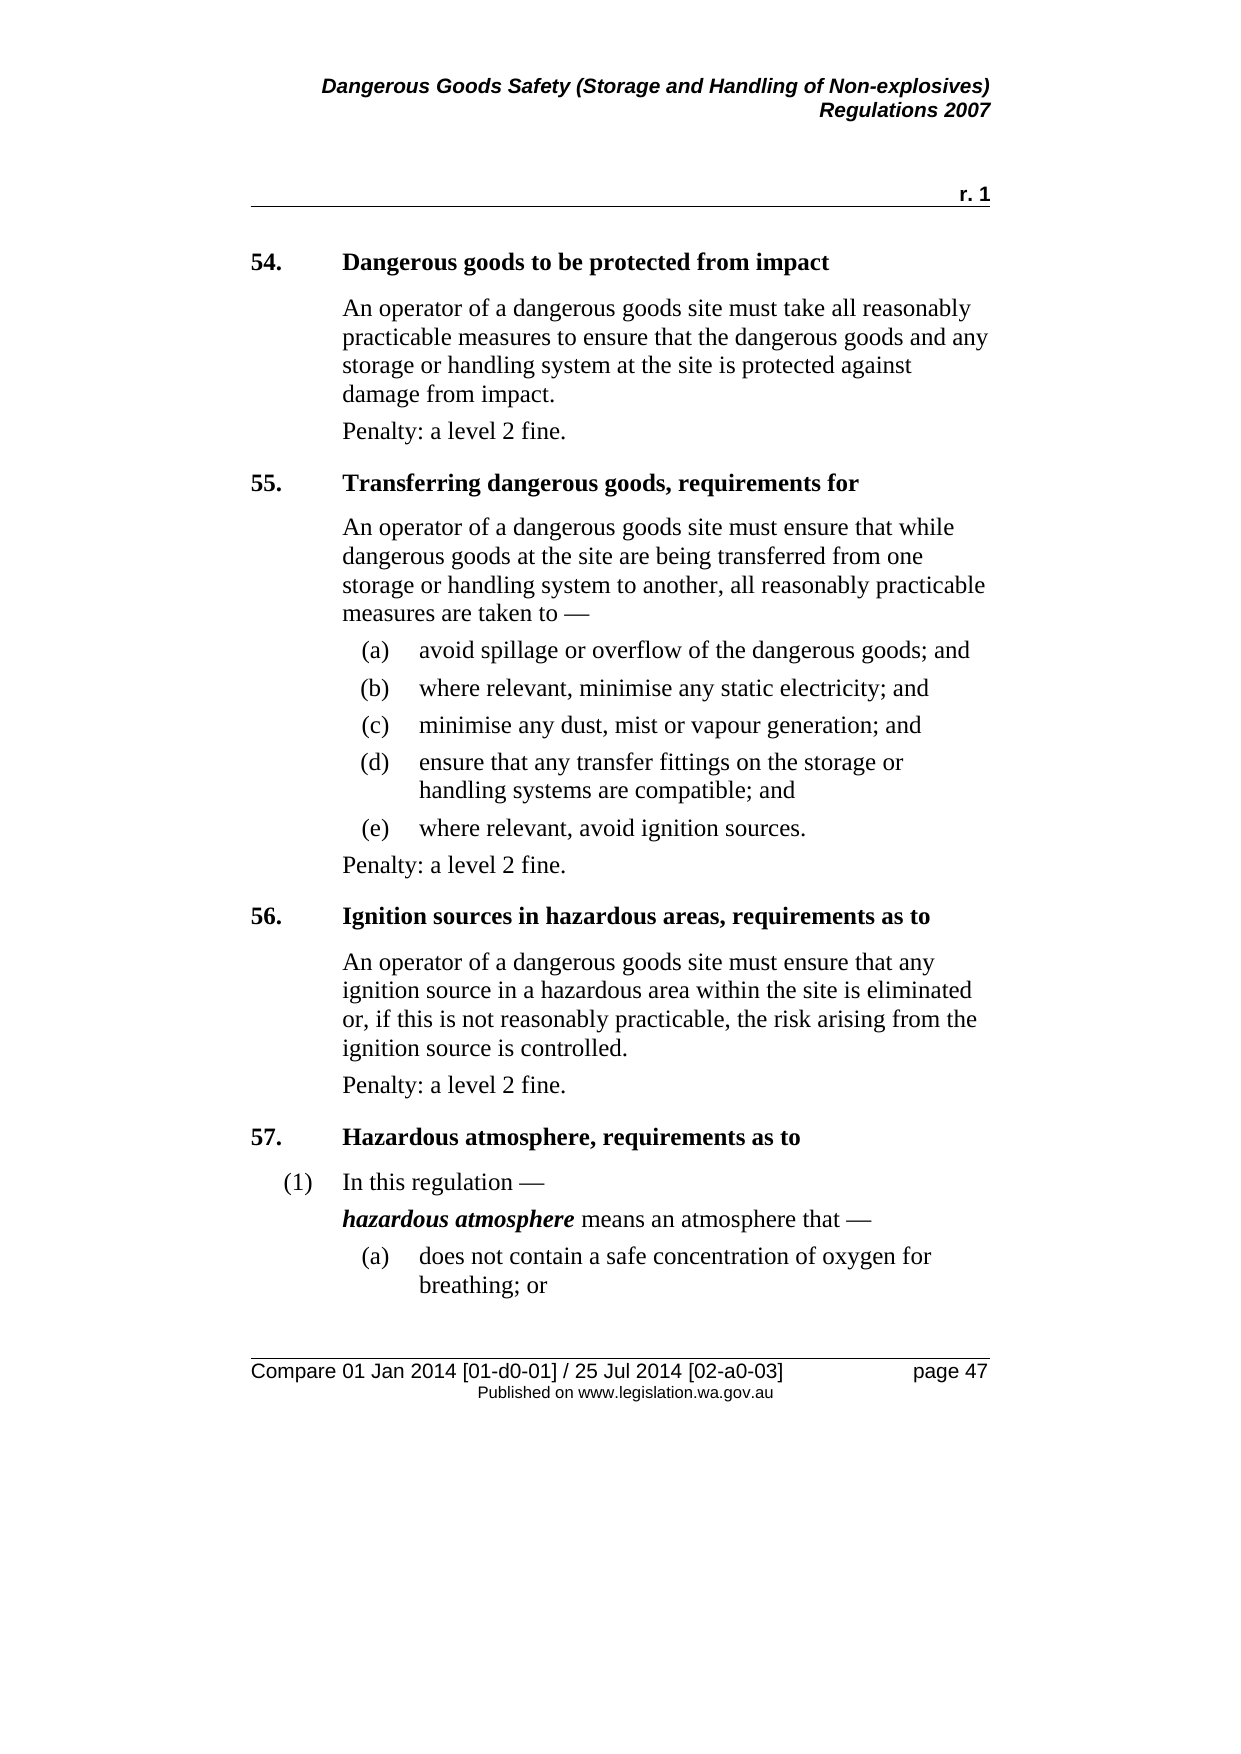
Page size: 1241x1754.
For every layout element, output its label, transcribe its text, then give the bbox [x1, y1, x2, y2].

text Penalty: a level 2 fine. [251, 416, 990, 445]
subtitle 57. Hazardous atmosphere, requirements as to [251, 1122, 990, 1151]
text (1) In this regulation — [251, 1167, 990, 1196]
text (e) where relevant, avoid ignition sources. [251, 813, 990, 841]
text (a) avoid spillage or overflow of the dangerous goods; and [251, 636, 990, 664]
text hazardous atmosphere means an atmosphere that — [251, 1204, 990, 1233]
text (d) ensure that any transfer fittings on the storage or handling systems are compatible; and [251, 747, 990, 804]
text (a) does not contain a safe concentration of oxygen for breathing; or [251, 1241, 990, 1299]
text An operator of a dangerous goods site must ensure that while dangerous goods at the site are being transferred from one storage or handling system to another, all reasonably practicable measures are taken to — [251, 512, 990, 627]
text Penalty: a level 2 fine. [251, 1070, 990, 1099]
subtitle 54. Dangerous goods to be protected from impact [251, 247, 990, 276]
text (b) where relevant, minimise any static electricity; and [251, 673, 990, 701]
text An operator of a dangerous goods site must take all reasonably practicable measures to ensure that the dangerous goods and any storage or handling system at the site is protected against damage from impact. [251, 293, 990, 408]
text An operator of a dangerous goods site must ensure that any ignition source in a hazardous area within the site is eliminated or, if this is not reasonably practicable, the risk arising from the ignition source is controlled. [251, 947, 990, 1062]
text (c) minimise any dust, mist or vapour generation; and [251, 710, 990, 738]
subtitle 55. Transferring dangerous goods, requirements for [251, 468, 990, 497]
text Penalty: a level 2 fine. [251, 850, 990, 878]
subtitle 56. Ignition sources in hazardous areas, requirements as to [251, 901, 990, 930]
